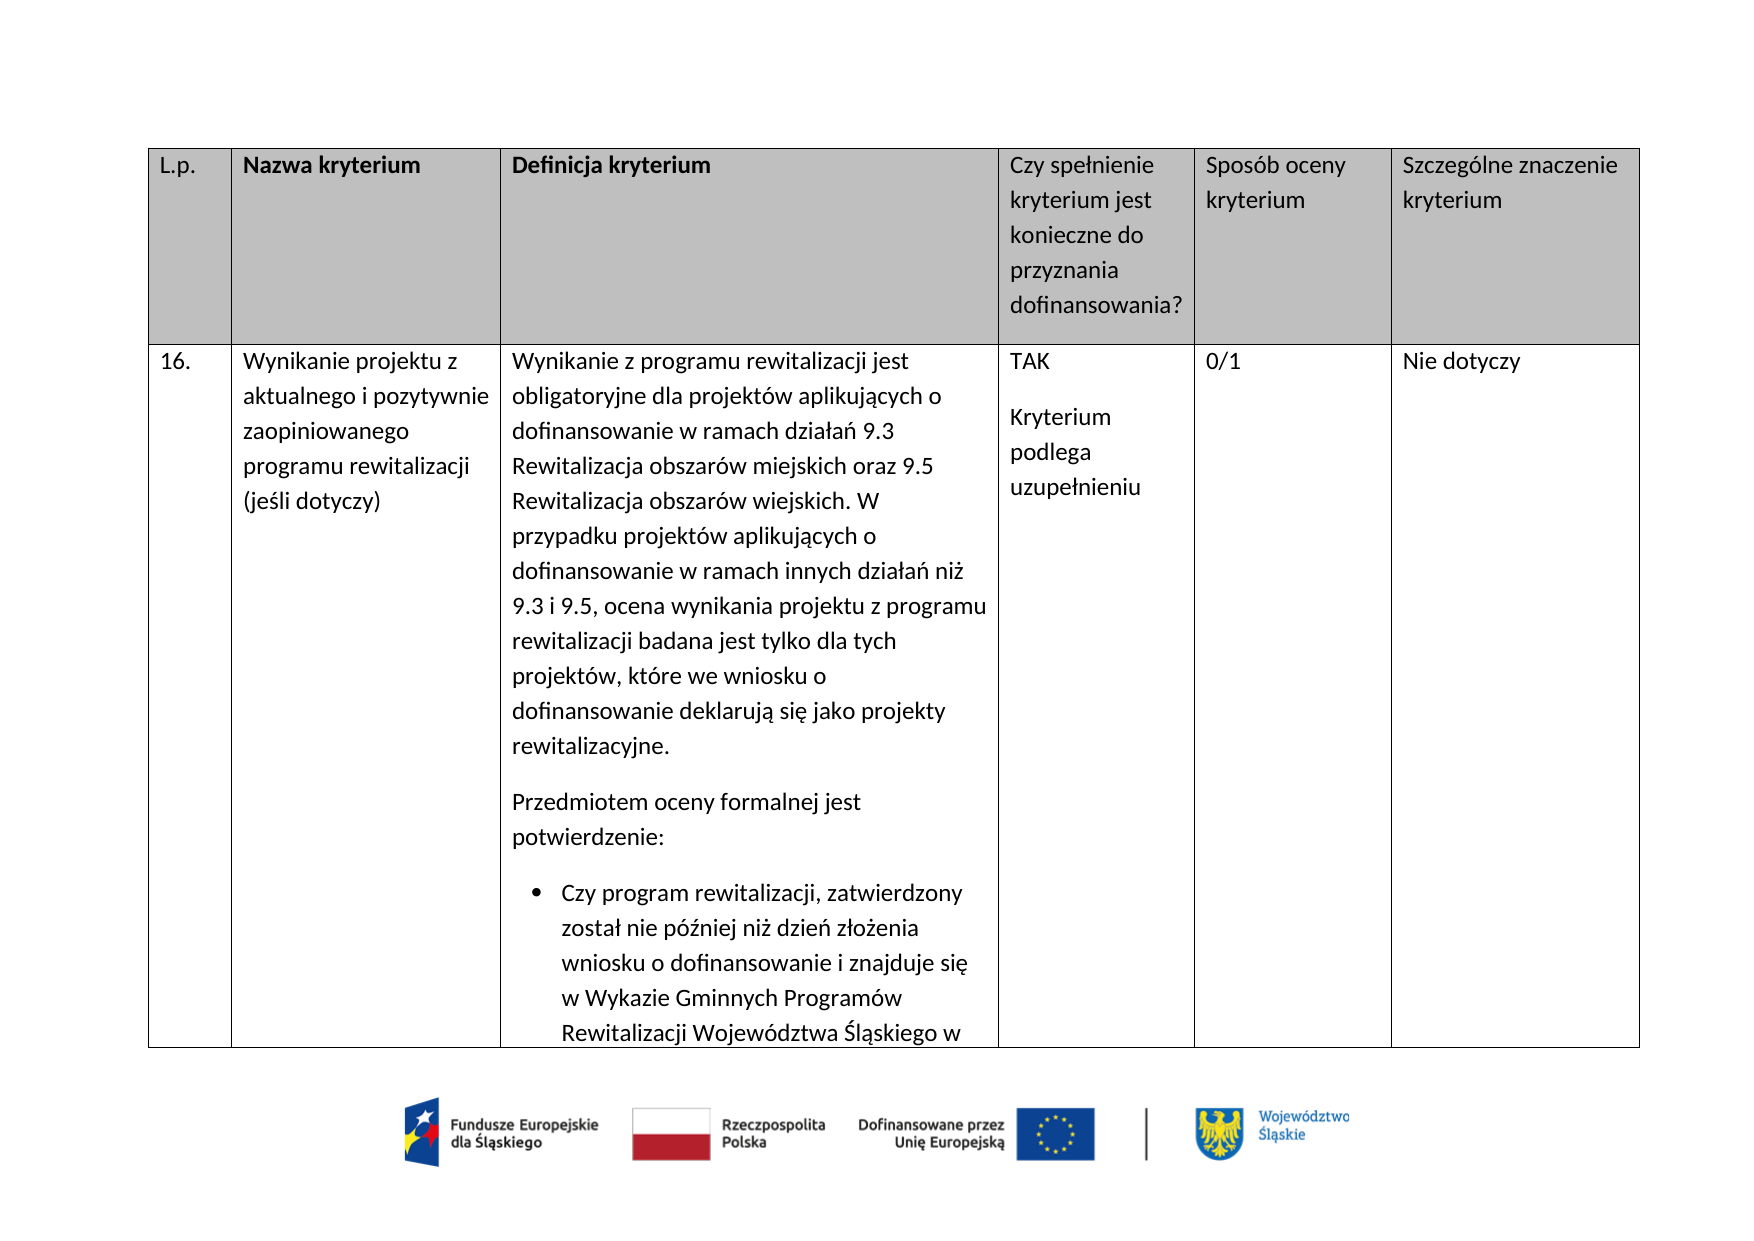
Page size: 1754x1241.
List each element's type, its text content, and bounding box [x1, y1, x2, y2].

table_cell Wynikanie projektu z aktualnego i pozytywnie zaopiniowanego programu rewitalizacji (jeśli dotyczy) [232, 345, 500, 1047]
table_cell TAK Kryterium podlega uzupełnieniu [999, 345, 1194, 1047]
table_header Czy spełnienie kryterium jest konieczne do przyznania dofinansowania? [999, 149, 1194, 344]
picture [404, 1097, 1350, 1167]
table_header Sposób oceny kryterium [1195, 149, 1391, 344]
table_header L.p. [149, 149, 231, 344]
table_header Szczególne znaczenie kryterium [1392, 149, 1639, 344]
table_cell 0/1 [1195, 345, 1391, 1047]
table_cell Nie dotyczy [1392, 345, 1639, 1047]
table_header Nazwa kryterium [232, 149, 500, 344]
table_header Definicja kryterium [501, 149, 998, 344]
table_cell 16. [149, 345, 231, 1047]
